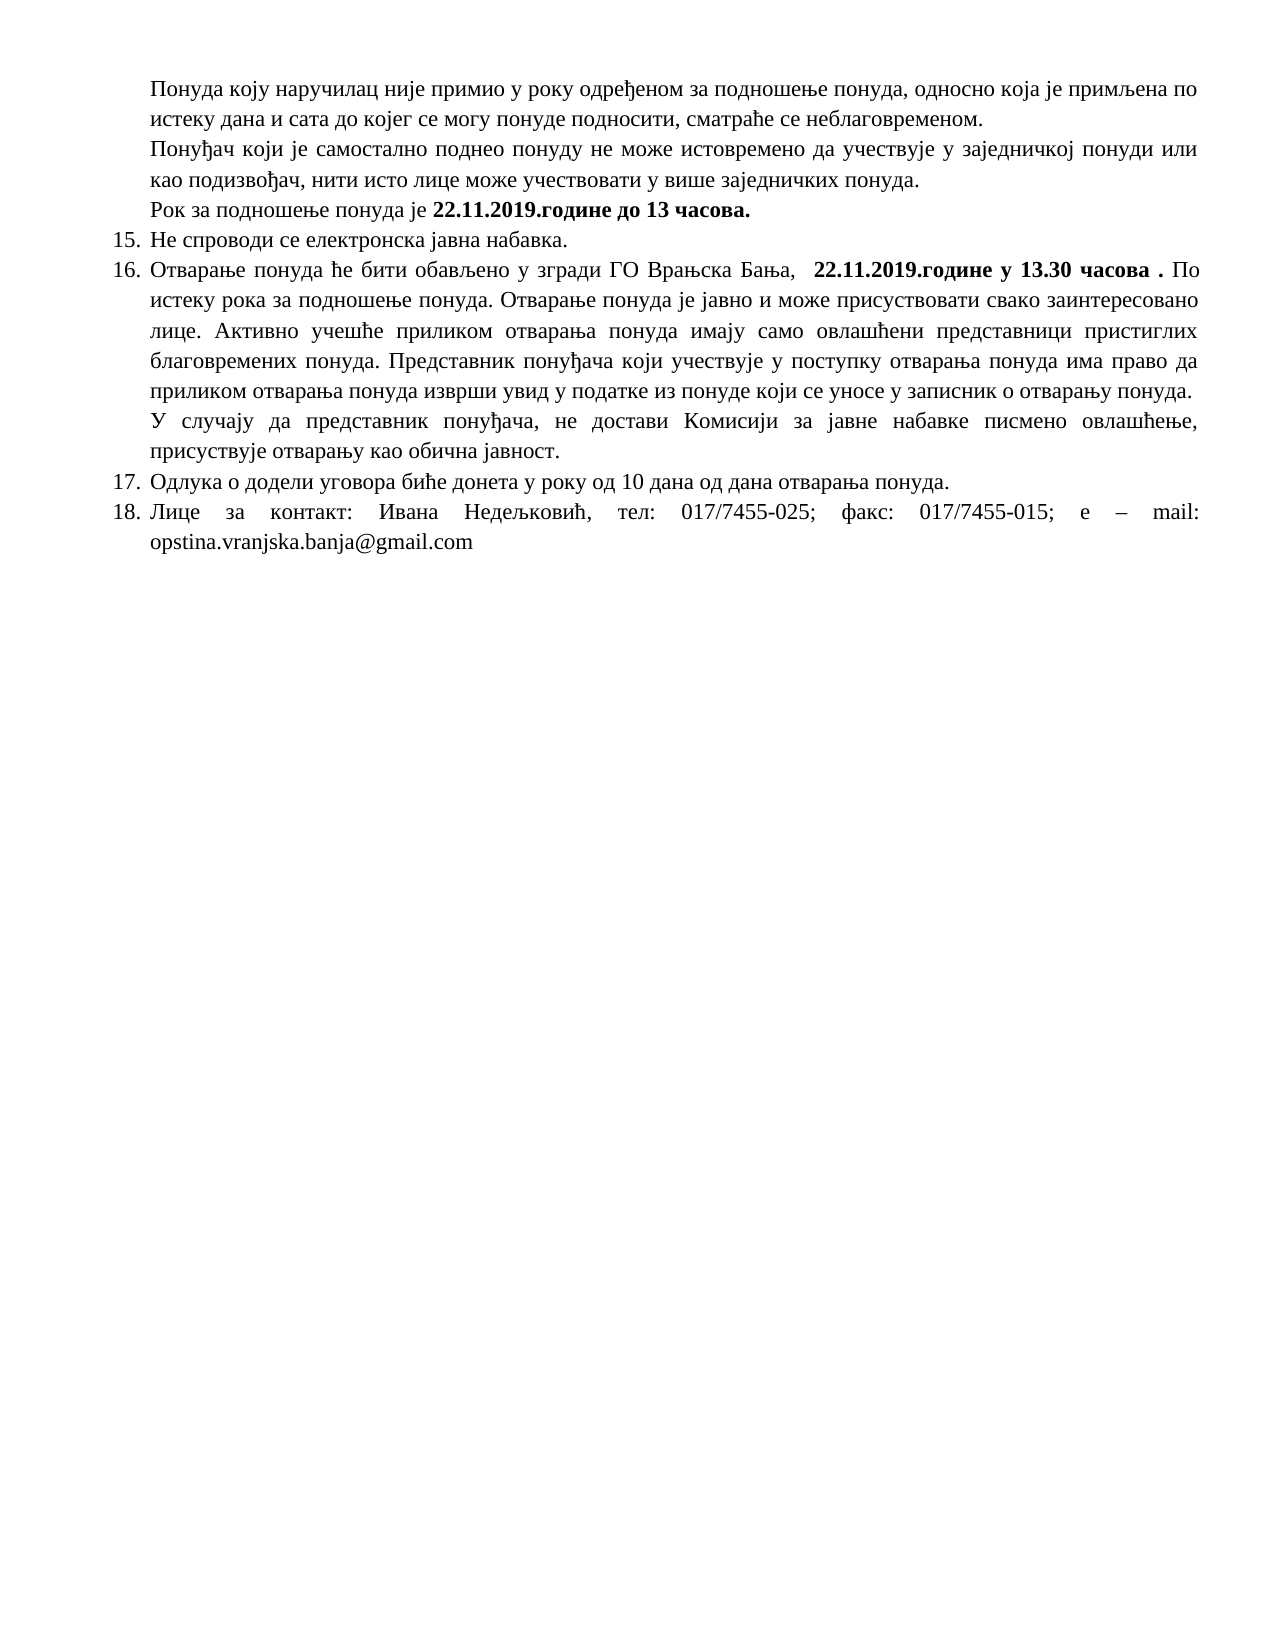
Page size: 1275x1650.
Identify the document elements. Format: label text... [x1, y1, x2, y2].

list У случају да представник понуђача, не достави Комисији за јавне набавке писмено овлашћење, присуствује отварању као обична јавност. [150, 407, 1200, 464]
list Одлука о додели уговора биће донета у року од 10 дана од дана отварања понуда. [112, 468, 1200, 494]
list Отварање понуда ће бити обављено у згради ГО Врањска Бања, 22.11.2019.године у 13.30 часова . По истеку рока за подношење понуда. Отварање понуда је јавно и може присуствовати свако заинтересовано лице. Активно учешће приликом отварања понуда имају само овлашћени представници пристиглих благовремених понуда. Представник понуђача који учествује у поступку отварања понуда има право да приликом отварања понуда изврши увид у податке из понуде који се уносе у записник о отварању понуда. [112, 256, 1200, 403]
list Понуђач који је самостално поднео понуду не може истовремено да учествује у заједничкој понуди или као подизвођач, нити исто лице може учествовати у више заједничких понуда. [150, 135, 1200, 192]
list Не спроводи се електронска јавна набавка. [112, 226, 1200, 252]
list Лице за контакт: Ивана Недељковић, тел: 017/7455-025; факс: 017/7455-015; е – mail: opstina.vranjska.banja@gmail.com [112, 498, 1200, 554]
list Рок за подношење понуда је 22.11.2019.године до 13 часова. [150, 196, 1200, 222]
list Понуда коју наручилац није примио у року одређеном за подношење понуда, односно која је примљена по истеку дана и сата до којег се могу понуде подносити, сматраће се неблаговременом. [150, 75, 1200, 132]
